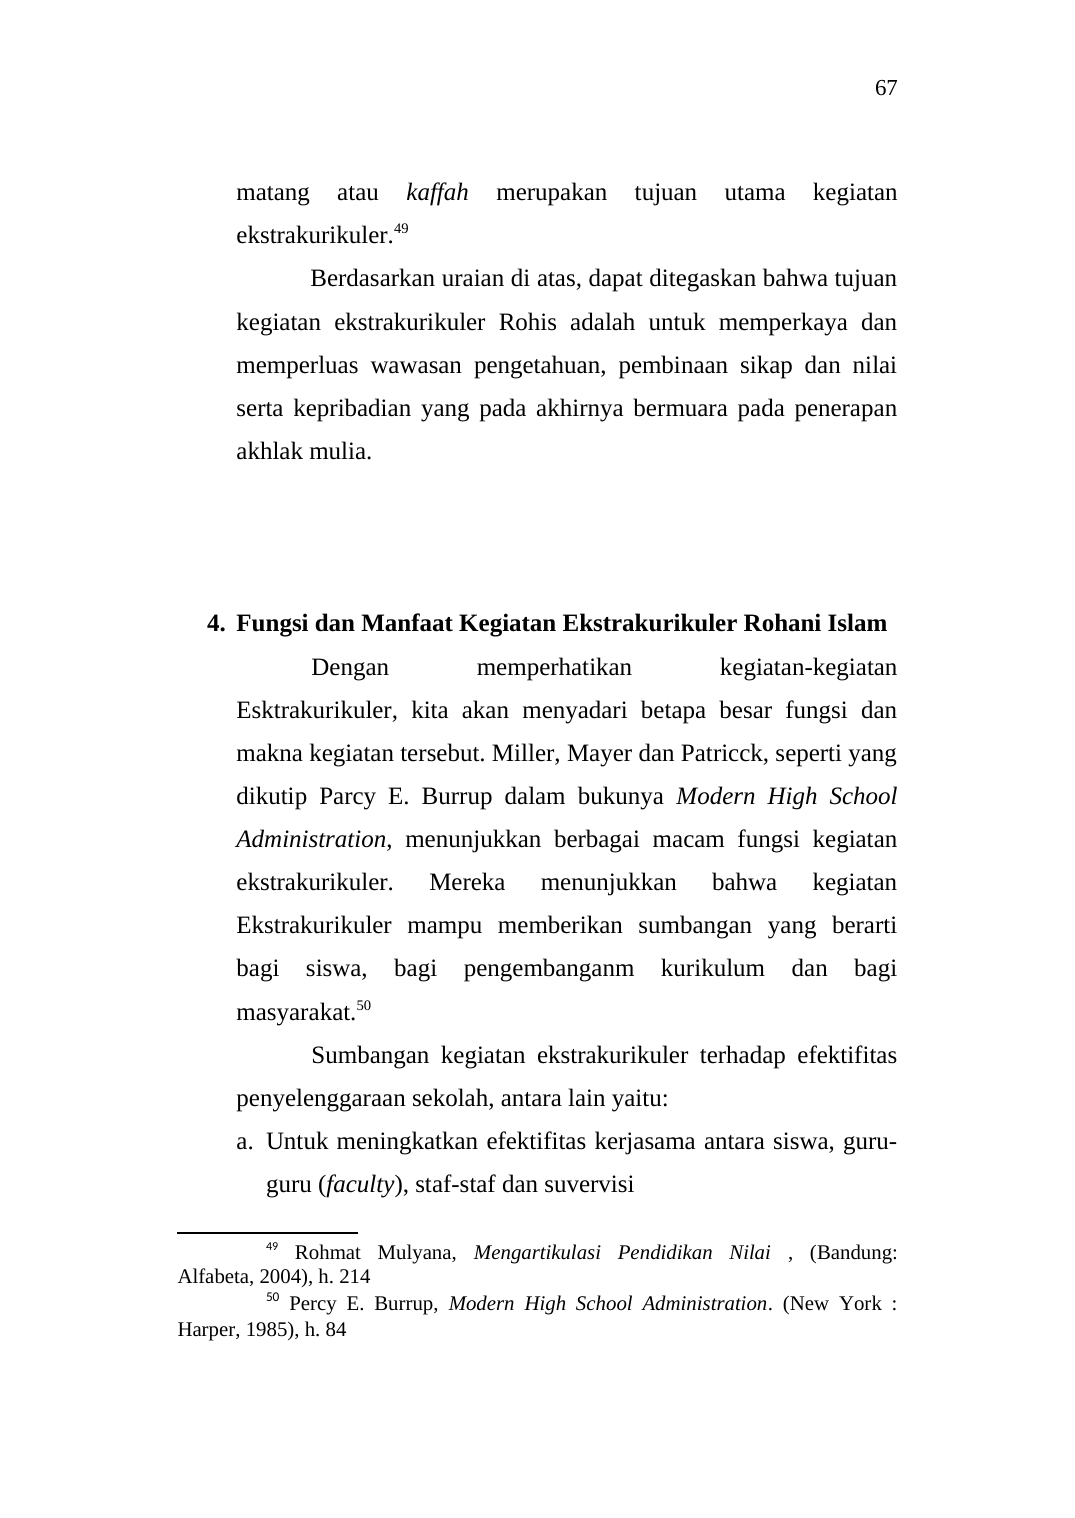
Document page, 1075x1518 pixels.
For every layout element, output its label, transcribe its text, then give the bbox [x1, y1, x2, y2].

list Fungsi dan Manfaat Kegiatan Ekstrakurikuler Rohani Islam [207, 608, 898, 637]
text Sumbangan kegiatan ekstrakurikuler terhadap efektifitas penyelenggaraan sekolah, antara lain yaitu: [236, 1040, 898, 1112]
text Dengan memperhatikan kegiatan-kegiatan Esktrakurikuler, kita akan menyadari betapa besar fungsi dan makna kegiatan tersebut. Miller, Mayer dan Patricck, seperti yang dikutip Parcy E. Burrup dalam bukunya Modern High School Administration, menunjukkan berbagai macam fungsi kegiatan ekstrakurikuler. Mereka menunjukkan bahwa kegiatan Ekstrakurikuler mampu memberikan sumbangan yang berarti bagi siswa, bagi pengembanganm kurikulum dan bagi masyarakat. [236, 652, 898, 1025]
text Berdasarkan uraian di atas, dapat ditegaskan bahwa tujuan kegiatan ekstrakurikuler Rohis adalah untuk memperkaya dan memperluas wawasan pengetahuan, pembinaan sikap dan nilai serta kepribadian yang pada akhirnya bermuara pada penerapan akhlak mulia. [236, 263, 898, 465]
text Rohmat Mulyana mengemukakan bahwa inti dari pengembangan kegiatan ekstrakurikuler adalah pengembangan kepribadian peserta didik. Karena itu, profil kepribadian yang matang atau kaffah merupakan tujuan utama kegiatan ekstrakurikuler. [236, 177, 898, 249]
list Untuk meningkatkan efektifitas kerjasama antara siswa, guru-guru (faculty), staf-staf dan suvervisi [236, 1126, 898, 1198]
